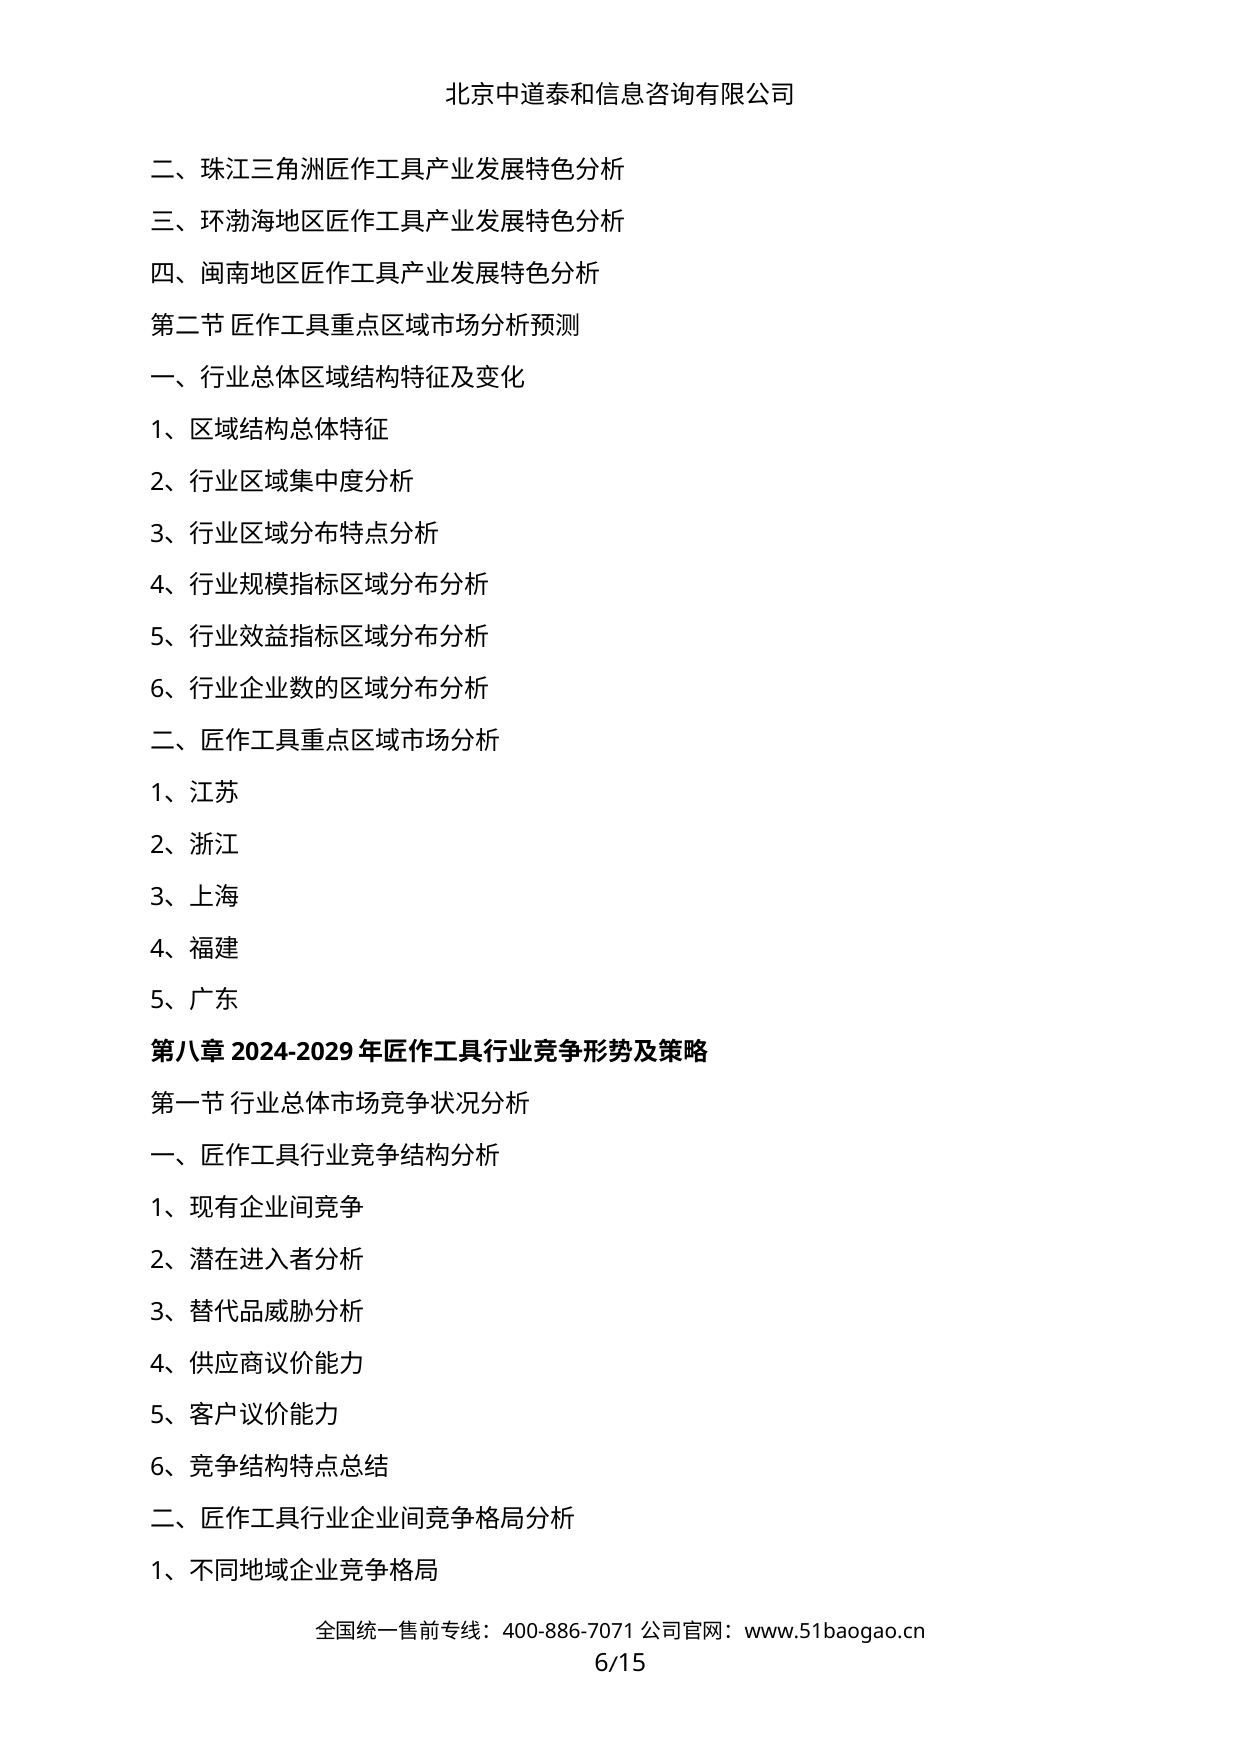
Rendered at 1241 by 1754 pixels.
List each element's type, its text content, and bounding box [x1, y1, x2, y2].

text 5、行业效益指标区域分布分析 [150, 617, 1090, 653]
text 一、行业总体区域结构特征及变化 [150, 357, 1090, 394]
text 5、广东 [150, 980, 1090, 1016]
text 四、闽南地区匠作工具产业发展特色分析 [150, 254, 1090, 290]
text 6、竞争结构特点总结 [150, 1447, 1090, 1483]
text 2、行业区域集中度分析 [150, 461, 1090, 497]
text 6、行业企业数的区域分布分析 [150, 669, 1090, 705]
text 4、供应商议价能力 [150, 1343, 1090, 1379]
text 3、替代品威胁分析 [150, 1291, 1090, 1327]
text 1、现有企业间竞争 [150, 1187, 1090, 1224]
text 一、匠作工具行业竞争结构分析 [150, 1136, 1090, 1172]
text 2、浙江 [150, 824, 1090, 861]
text 二、匠作工具重点区域市场分析 [150, 721, 1090, 757]
text 1、不同地域企业竞争格局 [150, 1551, 1090, 1587]
text 4、福建 [150, 928, 1090, 964]
text 3、上海 [150, 876, 1090, 912]
text 2、潜在进入者分析 [150, 1239, 1090, 1276]
text 5、客户议价能力 [150, 1395, 1090, 1431]
text 4、行业规模指标区域分布分析 [150, 565, 1090, 601]
text 第二节 匠作工具重点区域市场分析预测 [150, 306, 1090, 342]
text 1、区域结构总体特征 [150, 409, 1090, 446]
text 二、匠作工具行业企业间竞争格局分析 [150, 1499, 1090, 1535]
text 二、珠江三角洲匠作工具产业发展特色分析 [150, 150, 1090, 186]
text 1、江苏 [150, 772, 1090, 809]
text 3、行业区域分布特点分析 [150, 513, 1090, 549]
text 第一节 行业总体市场竞争状况分析 [150, 1084, 1090, 1120]
text 第八章 2024-2029年匠作工具行业竞争形势及策略 [150, 1032, 1090, 1068]
text 三、环渤海地区匠作工具产业发展特色分析 [150, 202, 1090, 238]
